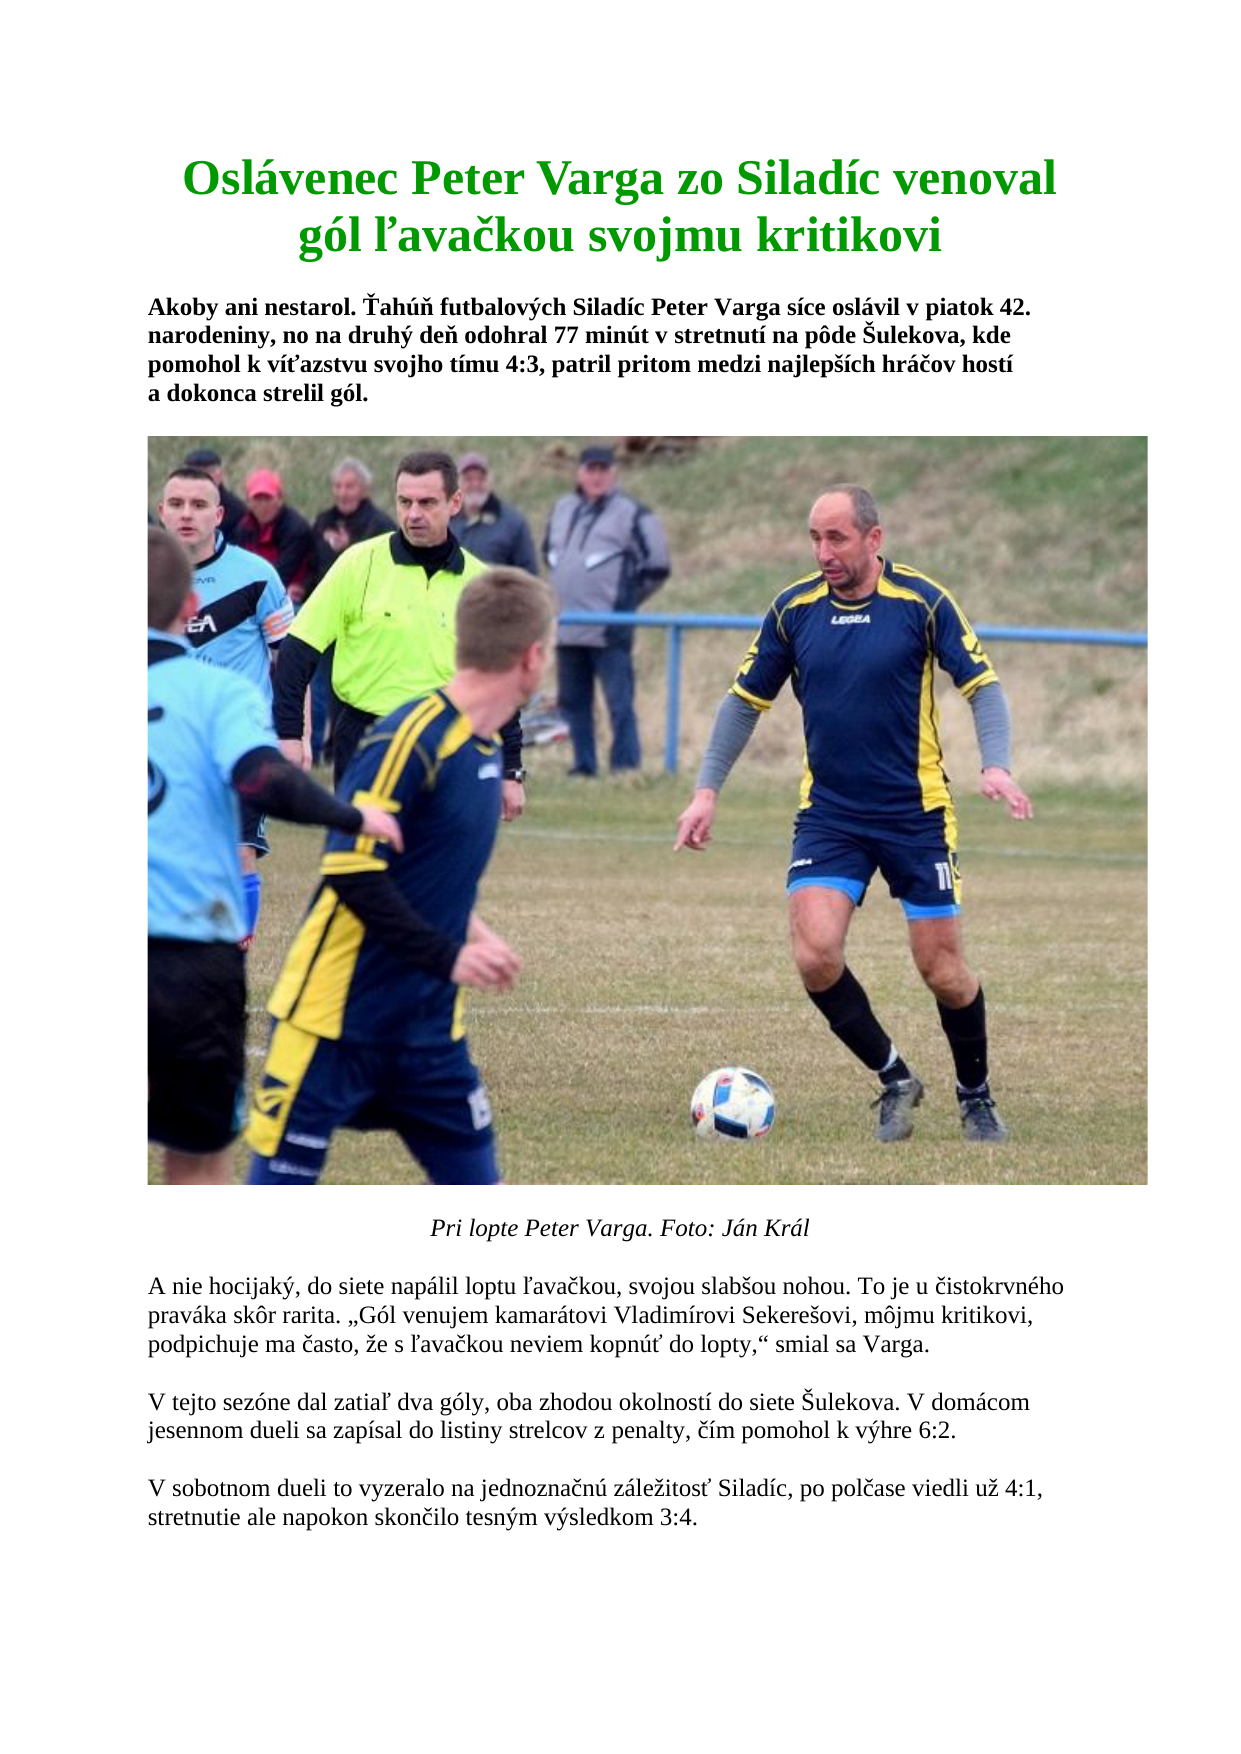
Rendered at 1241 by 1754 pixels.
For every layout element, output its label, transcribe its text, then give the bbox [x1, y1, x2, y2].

picture [147, 436, 1148, 1185]
text V tejto sezóne dal zatiaľ dva góly, oba zhodou okolností do siete Šulekova. V domácom jesennom dueli sa zapísal do listiny strelcov z penalty, čím pomohol k výhre 6:2. [148, 1387, 1093, 1444]
text Akoby ani nestarol. Ťahúň futbalových Siladíc Peter Varga síce oslávil v piatok 42. narodeniny, no na druhý deň odohral 77 minút v stretnutí na pôde Šulekova, kde pomohol k víťazstvu svojho tímu 4:3, patril pritom medzi najlepších hráčov hostí a dokonca strelil gól. [148, 292, 1093, 407]
text Oslávenec Peter Varga zo Siladíc venoval gól ľavačkou svojmu kritikovi [148, 148, 1093, 263]
text V sobotnom dueli to vyzeralo na jednoznačnú záležitosť Siladíc, po polčase viedli už 4:1, stretnutie ale napokon skončilo tesným výsledkom 3:4. [148, 1473, 1093, 1531]
text Pri lopte Peter Varga. Foto: Ján Král [148, 1213, 1093, 1242]
text A nie hocijaký, do siete napálil loptu ľavačkou, svojou slabšou nohou. To je u čistokrvného praváka skôr rarita. „Gól venujem kamarátovi Vladimírovi Sekerešovi, môjmu kritikovi, podpichuje ma často, že s ľavačkou neviem kopnúť do lopty,“ smial sa Varga. [148, 1271, 1093, 1358]
